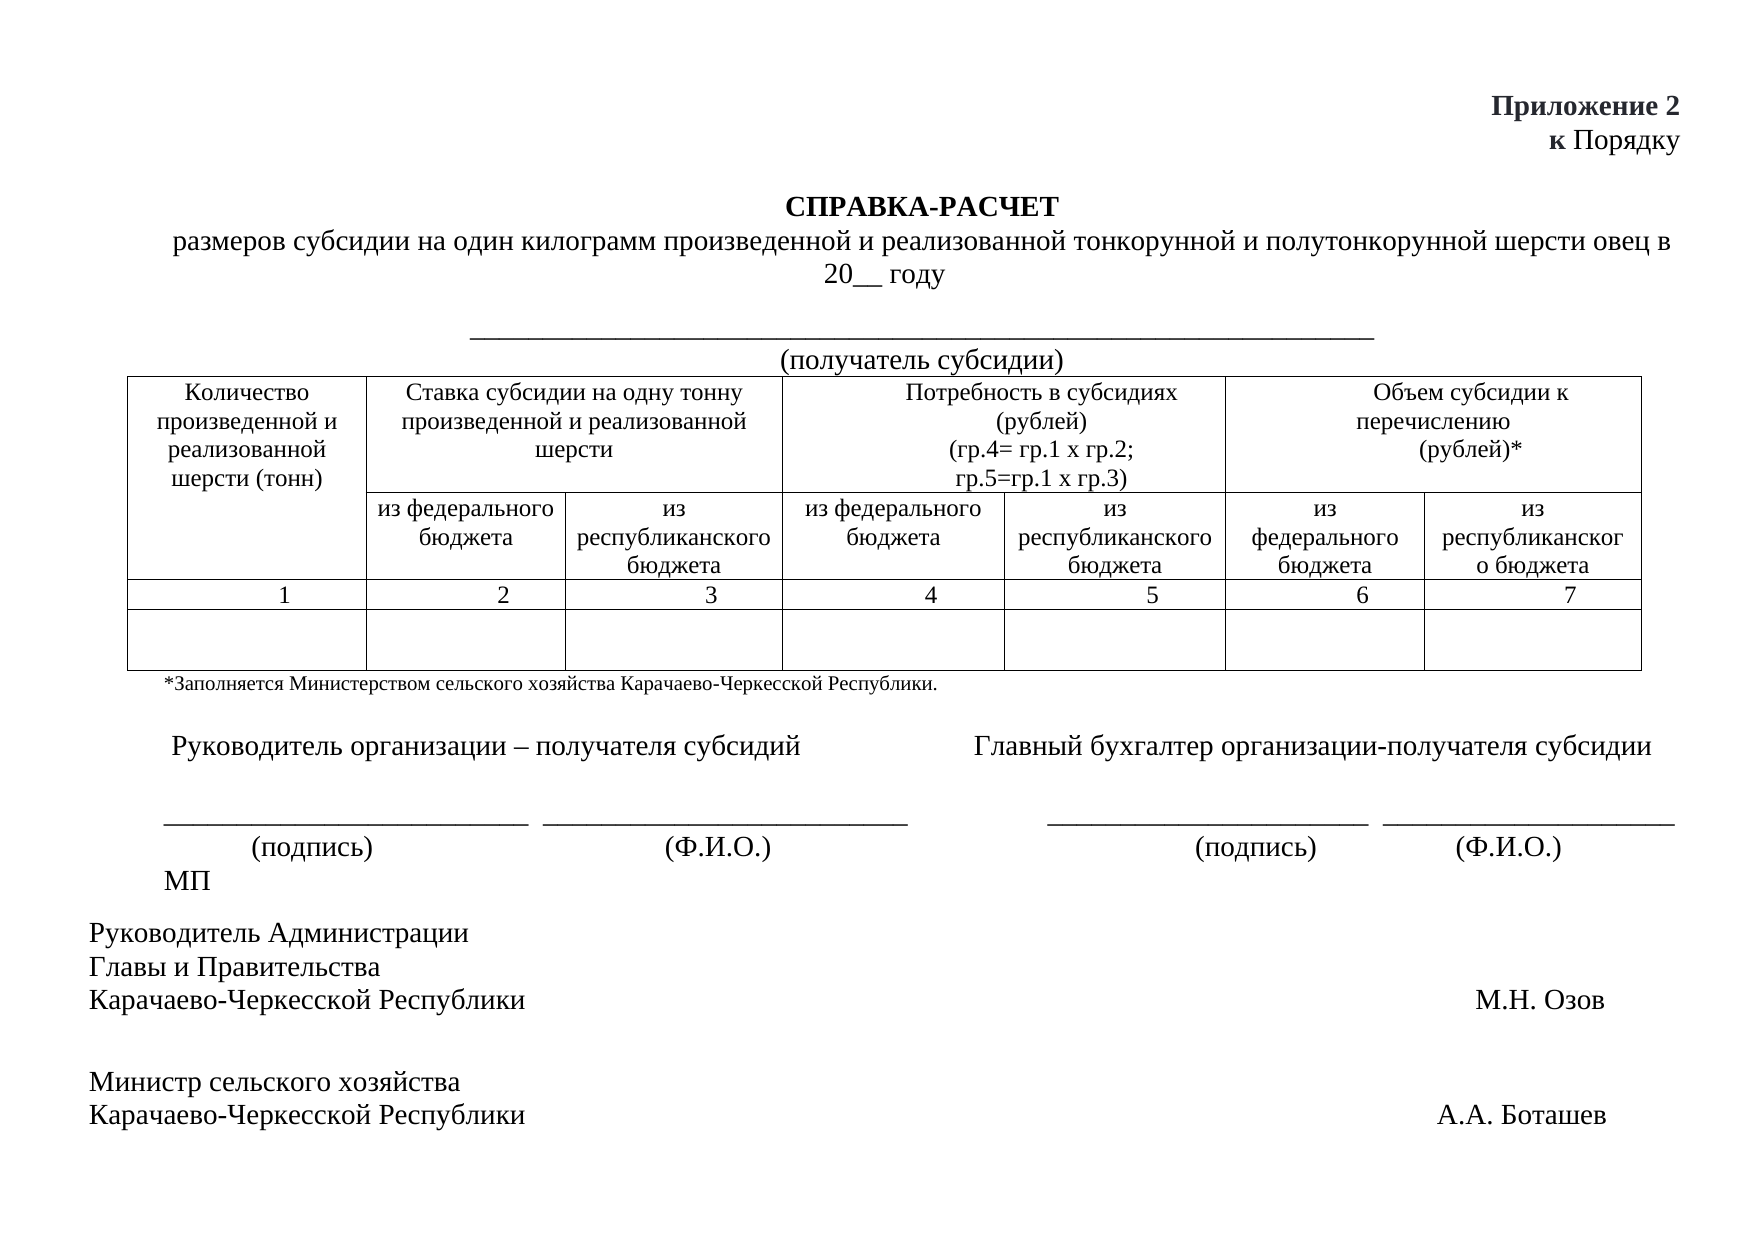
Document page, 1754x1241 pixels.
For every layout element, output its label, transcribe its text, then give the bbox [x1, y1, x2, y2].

text *Заполняется Министерством сельского хозяйства Карачаево-Черкесской Республики. [89, 671, 1680, 695]
table_cell [566, 610, 782, 670]
text МП [89, 863, 1680, 896]
text ______________________________________________________________ [89, 309, 1680, 342]
text Министр сельского хозяйства [89, 1064, 1687, 1097]
table_cell 3 [566, 580, 782, 609]
table_cell 5 [1005, 580, 1225, 609]
text Руководитель организации – получателя субсидий Главный бухгалтер организации-получателя субсидии [89, 728, 1680, 762]
table_cell из республиканского бюджета [1425, 493, 1641, 579]
table_cell из республиканского бюджета [1005, 493, 1225, 579]
table_cell из федерального бюджета [783, 493, 1004, 579]
table_cell 6 [1226, 580, 1424, 609]
text к Порядку [89, 122, 1680, 156]
text Главы и Правительства [89, 949, 1687, 982]
table_cell [1226, 610, 1424, 670]
table_cell 1 [128, 580, 366, 609]
table_header Объем субсидии к перечислению (рублей)* [1226, 377, 1641, 492]
table_header Количество произведенной и реализованной шерсти (тонн) [128, 377, 366, 579]
table_cell [1005, 610, 1225, 670]
table_cell [367, 610, 565, 670]
text размеров субсидии на один килограмм произведенной и реализованной тонкорунной и полутонкорунной шерсти овец в 20__ году [89, 223, 1680, 290]
text Руководитель Администрации [89, 915, 1687, 949]
text Карачаево-Черкесской Республики А.А. Боташев [89, 1097, 1680, 1131]
text СПРАВКА-РАСЧЕТ [89, 189, 1680, 223]
table_header Потребность в субсидиях (рублей) (гр.4= гр.1 х гр.2; гр.5=гр.1 х гр.3) [783, 377, 1225, 492]
text Приложение 2 [89, 88, 1680, 122]
table_header Ставка субсидии на одну тонну произведенной и реализованной шерсти [367, 377, 782, 492]
text (получатель субсидии) [89, 342, 1680, 376]
table_cell из федерального бюджета [367, 493, 565, 579]
table_cell [783, 610, 1004, 670]
text _________________________ _________________________ ______________________ ____________________ [89, 796, 1680, 829]
table_cell из республиканского бюджета [566, 493, 782, 579]
table_cell из федерального бюджета [1226, 493, 1424, 579]
table_cell 4 [783, 580, 1004, 609]
table_cell 7 [1425, 580, 1641, 609]
text Карачаево-Черкесской Республики М.Н. Озов [89, 982, 1687, 1016]
text (подпись) (Ф.И.О.) (подпись) (Ф.И.О.) [89, 829, 1680, 863]
table_cell [1425, 610, 1641, 670]
table_cell [128, 610, 366, 670]
table_cell 2 [367, 580, 565, 609]
